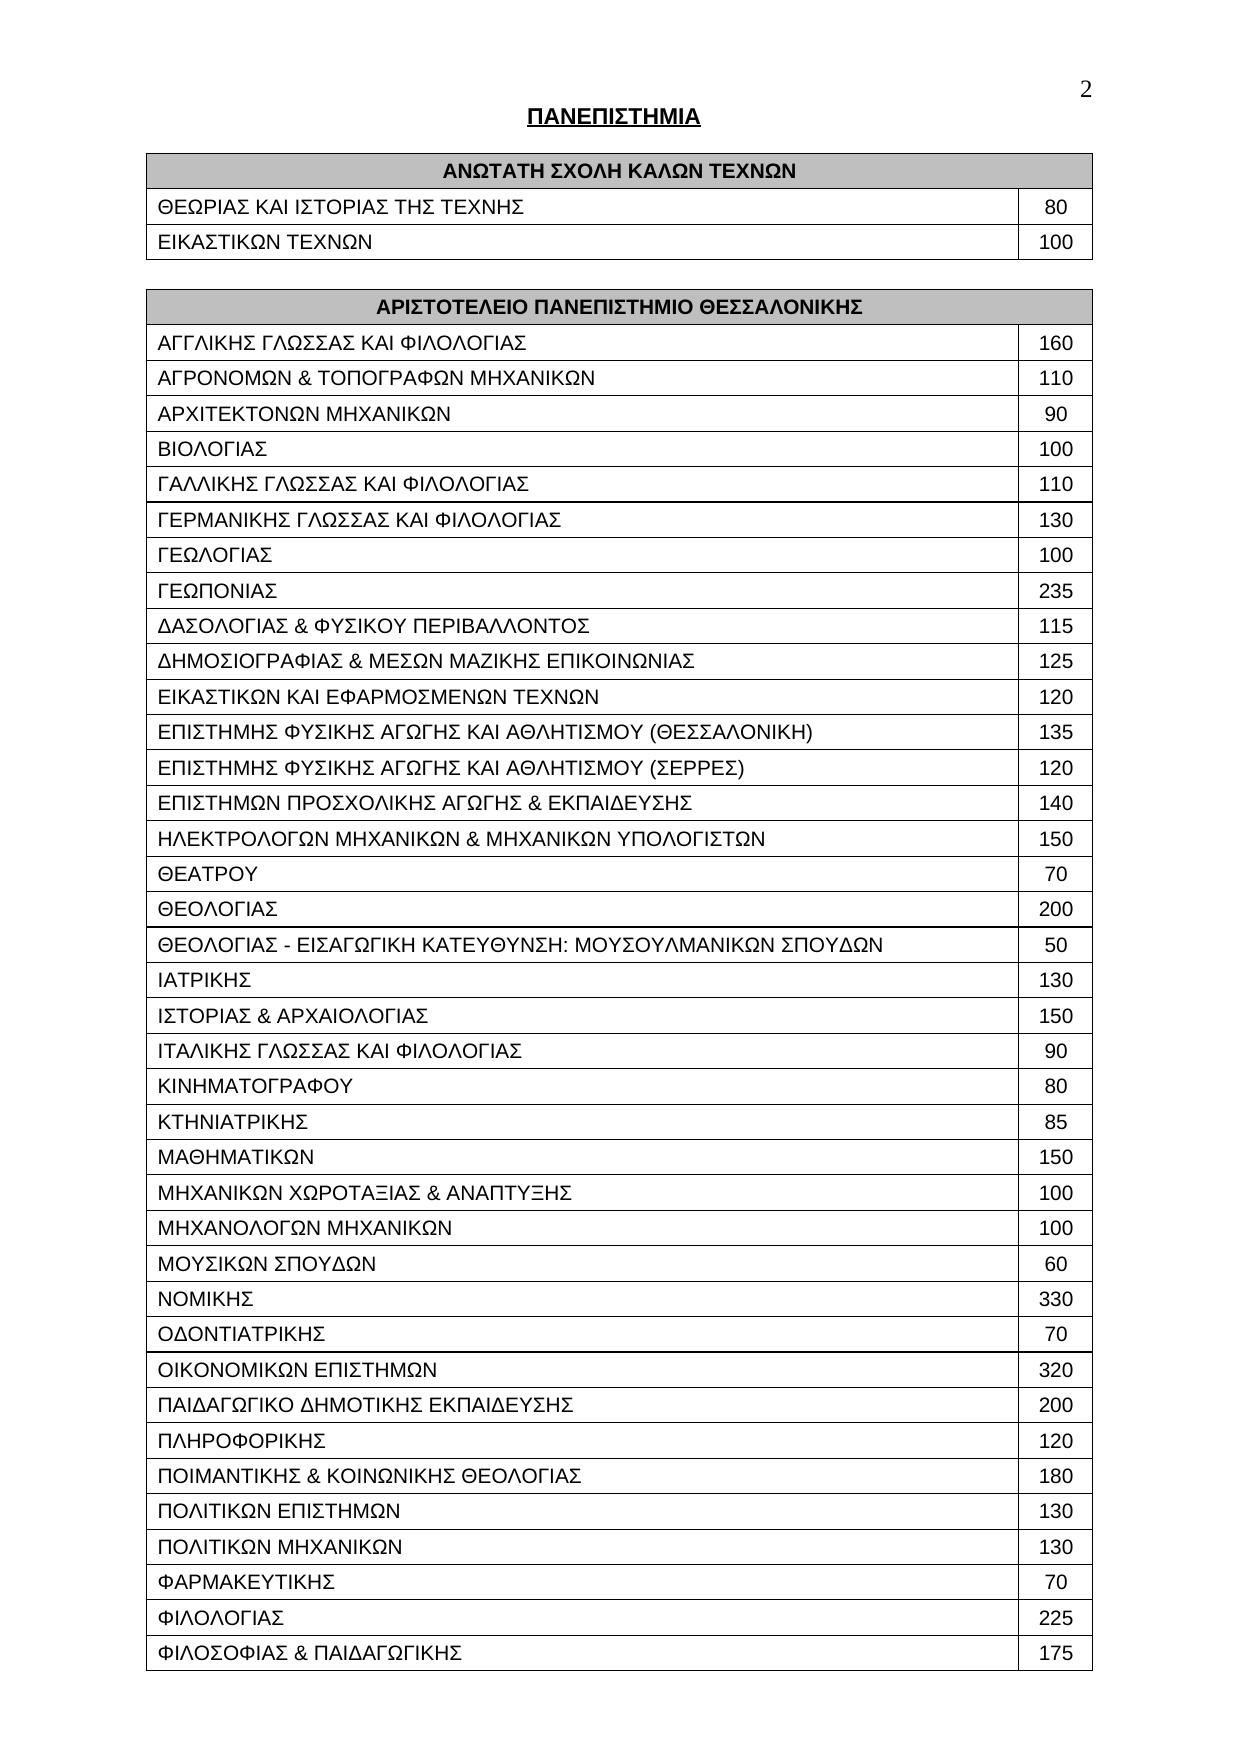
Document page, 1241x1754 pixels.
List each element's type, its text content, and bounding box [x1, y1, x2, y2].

table_cell ΚΙΝΗΜΑΤΟΓΡΑΦΟΥ [147, 1069, 1018, 1103]
table_cell ΔΗΜΟΣΙΟΓΡΑΦΙΑΣ & ΜΕΣΩΝ ΜΑΖΙΚΗΣ ΕΠΙΚΟΙΝΩΝΙΑΣ [147, 644, 1018, 678]
table_cell ΕΙΚΑΣΤΙΚΩΝ ΤΕΧΝΩΝ [147, 225, 1018, 259]
table_cell 120 [1019, 1423, 1092, 1458]
table_cell 130 [1019, 963, 1092, 997]
table_cell 100 [1019, 1175, 1092, 1210]
table_cell 330 [1019, 1282, 1092, 1316]
table_cell ΟΔΟΝΤΙΑΤΡΙΚΗΣ [147, 1317, 1018, 1351]
table_cell ΕΠΙΣΤΗΜΗΣ ΦΥΣΙΚΗΣ ΑΓΩΓΗΣ ΚΑΙ ΑΘΛΗΤΙΣΜΟΥ (ΘΕΣΣΑΛΟΝΙΚΗ) [147, 715, 1018, 749]
table_cell 150 [1019, 998, 1092, 1033]
table_cell ΓΑΛΛΙΚΗΣ ΓΛΩΣΣΑΣ ΚΑΙ ΦΙΛΟΛΟΓΙΑΣ [147, 467, 1018, 501]
table_cell ΘΕΟΛΟΓΙΑΣ [147, 892, 1018, 926]
table_cell ΑΓΡΟΝΟΜΩΝ & ΤΟΠΟΓΡΑΦΩΝ ΜΗΧΑΝΙΚΩΝ [147, 361, 1018, 395]
table_cell 320 [1019, 1353, 1092, 1387]
table_cell ΘΕΩΡΙΑΣ ΚΑΙ ΙΣΤΟΡΙΑΣ ΤΗΣ ΤΕΧΝΗΣ [147, 189, 1018, 224]
table_cell 70 [1019, 1317, 1092, 1351]
table_cell ΓΕΡΜΑΝΙΚΗΣ ΓΛΩΣΣΑΣ ΚΑΙ ΦΙΛΟΛΟΓΙΑΣ [147, 503, 1018, 537]
table_cell ΘΕΟΛΟΓΙΑΣ - ΕΙΣΑΓΩΓΙΚΗ ΚΑΤΕΥΘΥΝΣΗ: ΜΟΥΣΟΥΛΜΑΝΙΚΩΝ ΣΠΟΥΔΩΝ [147, 928, 1018, 962]
table_cell ΦΙΛΟΛΟΓΙΑΣ [147, 1600, 1018, 1635]
table_cell ΑΓΓΛΙΚΗΣ ΓΛΩΣΣΑΣ ΚΑΙ ΦΙΛΟΛΟΓΙΑΣ [147, 325, 1018, 360]
table_cell 135 [1019, 715, 1092, 749]
table_cell ΑΡΧΙΤΕΚΤΟΝΩΝ ΜΗΧΑΝΙΚΩΝ [147, 396, 1018, 431]
table_cell 70 [1019, 1565, 1092, 1599]
table_cell ΦΑΡΜΑΚΕΥΤΙΚΗΣ [147, 1565, 1018, 1599]
table_cell ΚΤΗΝΙΑΤΡΙΚΗΣ [147, 1105, 1018, 1139]
table_cell ΜΟΥΣΙΚΩΝ ΣΠΟΥΔΩΝ [147, 1246, 1018, 1281]
table_cell ΙΤΑΛΙΚΗΣ ΓΛΩΣΣΑΣ ΚΑΙ ΦΙΛΟΛΟΓΙΑΣ [147, 1034, 1018, 1068]
table_cell 160 [1019, 325, 1092, 360]
table_cell 90 [1019, 396, 1092, 431]
table_cell 150 [1019, 1140, 1092, 1174]
table_cell 80 [1019, 1069, 1092, 1103]
table_cell 110 [1019, 361, 1092, 395]
table_cell ΝΟΜΙΚΗΣ [147, 1282, 1018, 1316]
table_cell 60 [1019, 1246, 1092, 1281]
table_cell ΜΑΘΗΜΑΤΙΚΩΝ [147, 1140, 1018, 1174]
table_cell ΠΟΛΙΤΙΚΩΝ ΕΠΙΣΤΗΜΩΝ [147, 1494, 1018, 1528]
table_cell 150 [1019, 821, 1092, 856]
table_cell ΠΟΙΜΑΝΤΙΚΗΣ & ΚΟΙΝΩΝΙΚΗΣ ΘΕΟΛΟΓΙΑΣ [147, 1459, 1018, 1493]
table_cell 200 [1019, 892, 1092, 926]
table_cell 100 [1019, 1211, 1092, 1245]
table_cell ΔΑΣΟΛΟΓΙΑΣ & ΦΥΣΙΚΟΥ ΠΕΡΙΒΑΛΛΟΝΤΟΣ [147, 609, 1018, 643]
table_cell ΕΠΙΣΤΗΜΗΣ ΦΥΣΙΚΗΣ ΑΓΩΓΗΣ ΚΑΙ ΑΘΛΗΤΙΣΜΟΥ (ΣΕΡΡΕΣ) [147, 750, 1018, 785]
table_cell ΠΟΛΙΤΙΚΩΝ ΜΗΧΑΝΙΚΩΝ [147, 1530, 1018, 1564]
table_cell ΓΕΩΛΟΓΙΑΣ [147, 538, 1018, 572]
table_cell 130 [1019, 503, 1092, 537]
table_cell ΟΙΚΟΝΟΜΙΚΩΝ ΕΠΙΣΤΗΜΩΝ [147, 1353, 1018, 1387]
table_cell 225 [1019, 1600, 1092, 1635]
table_cell 90 [1019, 1034, 1092, 1068]
table_cell 200 [1019, 1388, 1092, 1422]
table_cell ΒΙΟΛΟΓΙΑΣ [147, 432, 1018, 466]
table_cell ΠΑΙΔΑΓΩΓΙΚΟ ΔΗΜΟΤΙΚΗΣ ΕΚΠΑΙΔΕΥΣΗΣ [147, 1388, 1018, 1422]
table_cell ΜΗΧΑΝΙΚΩΝ ΧΩΡΟΤΑΞΙΑΣ & ΑΝΑΠΤΥΞΗΣ [147, 1175, 1018, 1210]
table_header ΑΝΩΤΑΤΗ ΣΧΟΛΗ ΚΑΛΩΝ ΤΕΧΝΩΝ [147, 154, 1092, 188]
table_cell ΓΕΩΠΟΝΙΑΣ [147, 573, 1018, 608]
table_cell ΕΙΚΑΣΤΙΚΩΝ ΚΑΙ ΕΦΑΡΜΟΣΜΕΝΩΝ ΤΕΧΝΩΝ [147, 680, 1018, 714]
table_header ΑΡΙΣΤΟΤΕΛΕΙΟ ΠΑΝΕΠΙΣΤΗΜΙΟ ΘΕΣΣΑΛΟΝΙΚΗΣ [147, 290, 1092, 324]
table_cell 110 [1019, 467, 1092, 501]
table_cell ΙΣΤΟΡΙΑΣ & ΑΡΧΑΙΟΛΟΓΙΑΣ [147, 998, 1018, 1033]
table_cell ΠΛΗΡΟΦΟΡΙΚΗΣ [147, 1423, 1018, 1458]
text ΠΑΝΕΠΙΣΤΗΜΙΑ [148, 103, 1092, 129]
table_cell 120 [1019, 750, 1092, 785]
table_cell ΜΗΧΑΝΟΛΟΓΩΝ ΜΗΧΑΝΙΚΩΝ [147, 1211, 1018, 1245]
table_cell 100 [1019, 432, 1092, 466]
table_cell 175 [1019, 1636, 1092, 1670]
table_cell 115 [1019, 609, 1092, 643]
table_cell 130 [1019, 1494, 1092, 1528]
table_cell 120 [1019, 680, 1092, 714]
table_cell 80 [1019, 189, 1092, 224]
table_cell 140 [1019, 786, 1092, 820]
table_cell ΗΛΕΚΤΡΟΛΟΓΩΝ ΜΗΧΑΝΙΚΩΝ & ΜΗΧΑΝΙΚΩΝ ΥΠΟΛΟΓΙΣΤΩΝ [147, 821, 1018, 856]
table_cell 130 [1019, 1530, 1092, 1564]
table_cell 85 [1019, 1105, 1092, 1139]
table_cell 125 [1019, 644, 1092, 678]
table_cell ΕΠΙΣΤΗΜΩΝ ΠΡΟΣΧΟΛΙΚΗΣ ΑΓΩΓΗΣ & ΕΚΠΑΙΔΕΥΣΗΣ [147, 786, 1018, 820]
table_cell 100 [1019, 225, 1092, 259]
table_cell 180 [1019, 1459, 1092, 1493]
table_cell ΘΕΑΤΡΟΥ [147, 857, 1018, 891]
table_cell ΙΑΤΡΙΚΗΣ [147, 963, 1018, 997]
table_cell ΦΙΛΟΣΟΦΙΑΣ & ΠΑΙΔΑΓΩΓΙΚΗΣ [147, 1636, 1018, 1670]
table_cell 235 [1019, 573, 1092, 608]
table_cell 70 [1019, 857, 1092, 891]
table_cell 50 [1019, 928, 1092, 962]
table_cell 100 [1019, 538, 1092, 572]
